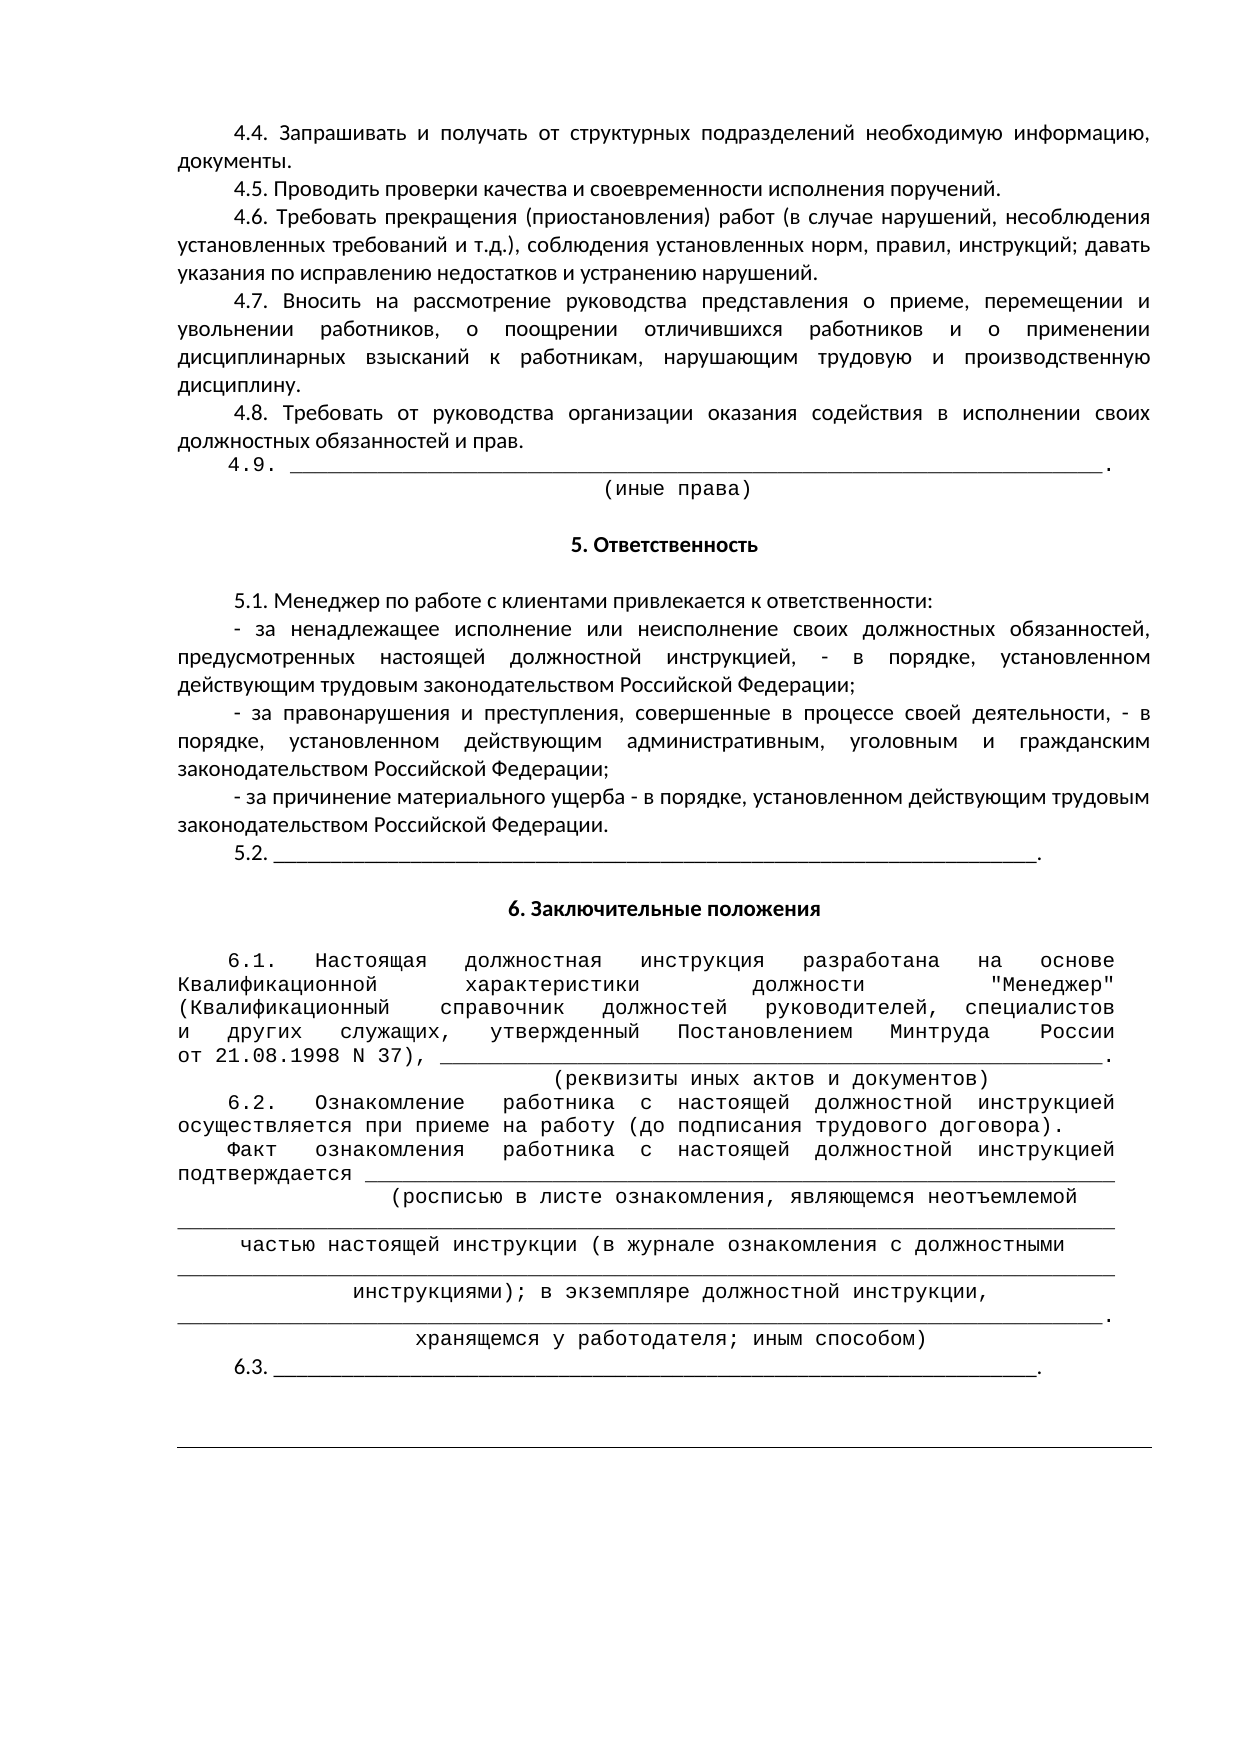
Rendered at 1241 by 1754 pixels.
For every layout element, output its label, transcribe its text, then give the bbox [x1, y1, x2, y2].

text 4.4. Запрашивать и получать от структурных подразделений необходимую информацию, документы. [177, 118, 1152, 174]
text 6.3. ___________________________________________________________________. [177, 1352, 1152, 1380]
text инструкциями); в экземпляре должностной инструкции, [177, 1281, 1152, 1305]
text 5.2. ___________________________________________________________________. [177, 838, 1152, 866]
text ___________________________________________________________________________ [177, 1257, 1152, 1281]
text 4.6. Требовать прекращения (приостановления) работ (в случае нарушений, несоблюдения установленных требований и т.д.), соблюдения установленных норм, правил, инструкций; давать указания по исправлению недостатков и устранению нарушений. [177, 202, 1152, 286]
text __________________________________________________________________________. [177, 1305, 1152, 1328]
text - за ненадлежащее исполнение или неисполнение своих должностных обязанностей, предусмотренных настоящей должностной инструкцией, - в порядке, установленном действующим трудовым законодательством Российской Федерации; [177, 614, 1152, 698]
text (иные права) [177, 478, 1152, 502]
text Квалификационной характеристики должности "Менеджер" [177, 974, 1152, 997]
text 4.9. _________________________________________________________________. [177, 454, 1152, 478]
text 6.1. Настоящая должностная инструкция разработана на основе [177, 950, 1152, 974]
text (Квалификационный справочник должностей руководителей, специалистов [177, 997, 1152, 1021]
text 4.8. Требовать от руководства организации оказания содействия в исполнении своих должностных обязанностей и прав. [177, 398, 1152, 454]
text 6. Заключительные положения [177, 894, 1152, 922]
text подтверждается ____________________________________________________________ [177, 1163, 1152, 1186]
text 4.7. Вносить на рассмотрение руководства представления о приеме, перемещении и увольнении работников, о поощрении отличившихся работников и о применении дисциплинарных взысканий к работникам, нарушающим трудовую и производственную дисциплину. [177, 286, 1152, 398]
text осуществляется при приеме на работу (до подписания трудового договора). [177, 1116, 1152, 1139]
text - за причинение материального ущерба - в порядке, установленном действующим трудовым законодательством Российской Федерации. [177, 782, 1152, 838]
text и других служащих, утвержденный Постановлением Минтруда России [177, 1021, 1152, 1044]
text 6.2. Ознакомление работника с настоящей должностной инструкцией [177, 1092, 1152, 1116]
text - за правонарушения и преступления, совершенные в процессе своей деятельности, - в порядке, установленном действующим административным, уголовным и гражданским законодательством Российской Федерации; [177, 698, 1152, 782]
text (реквизиты иных актов и документов) [177, 1068, 1152, 1092]
text (росписью в листе ознакомления, являющемся неотъемлемой [177, 1186, 1152, 1210]
text Факт ознакомления работника с настоящей должностной инструкцией [177, 1139, 1152, 1163]
text 4.5. Проводить проверки качества и своевременности исполнения поручений. [177, 174, 1152, 202]
text 5. Ответственность [177, 530, 1152, 558]
text частью настоящей инструкции (в журнале ознакомления с должностными [177, 1234, 1152, 1257]
text ___________________________________________________________________________ [177, 1210, 1152, 1234]
text от 21.08.1998 N 37), _____________________________________________________. [177, 1044, 1152, 1068]
text хранящемся у работодателя; иным способом) [177, 1328, 1152, 1352]
text 5.1. Менеджер по работе с клиентами привлекается к ответственности: [177, 586, 1152, 614]
